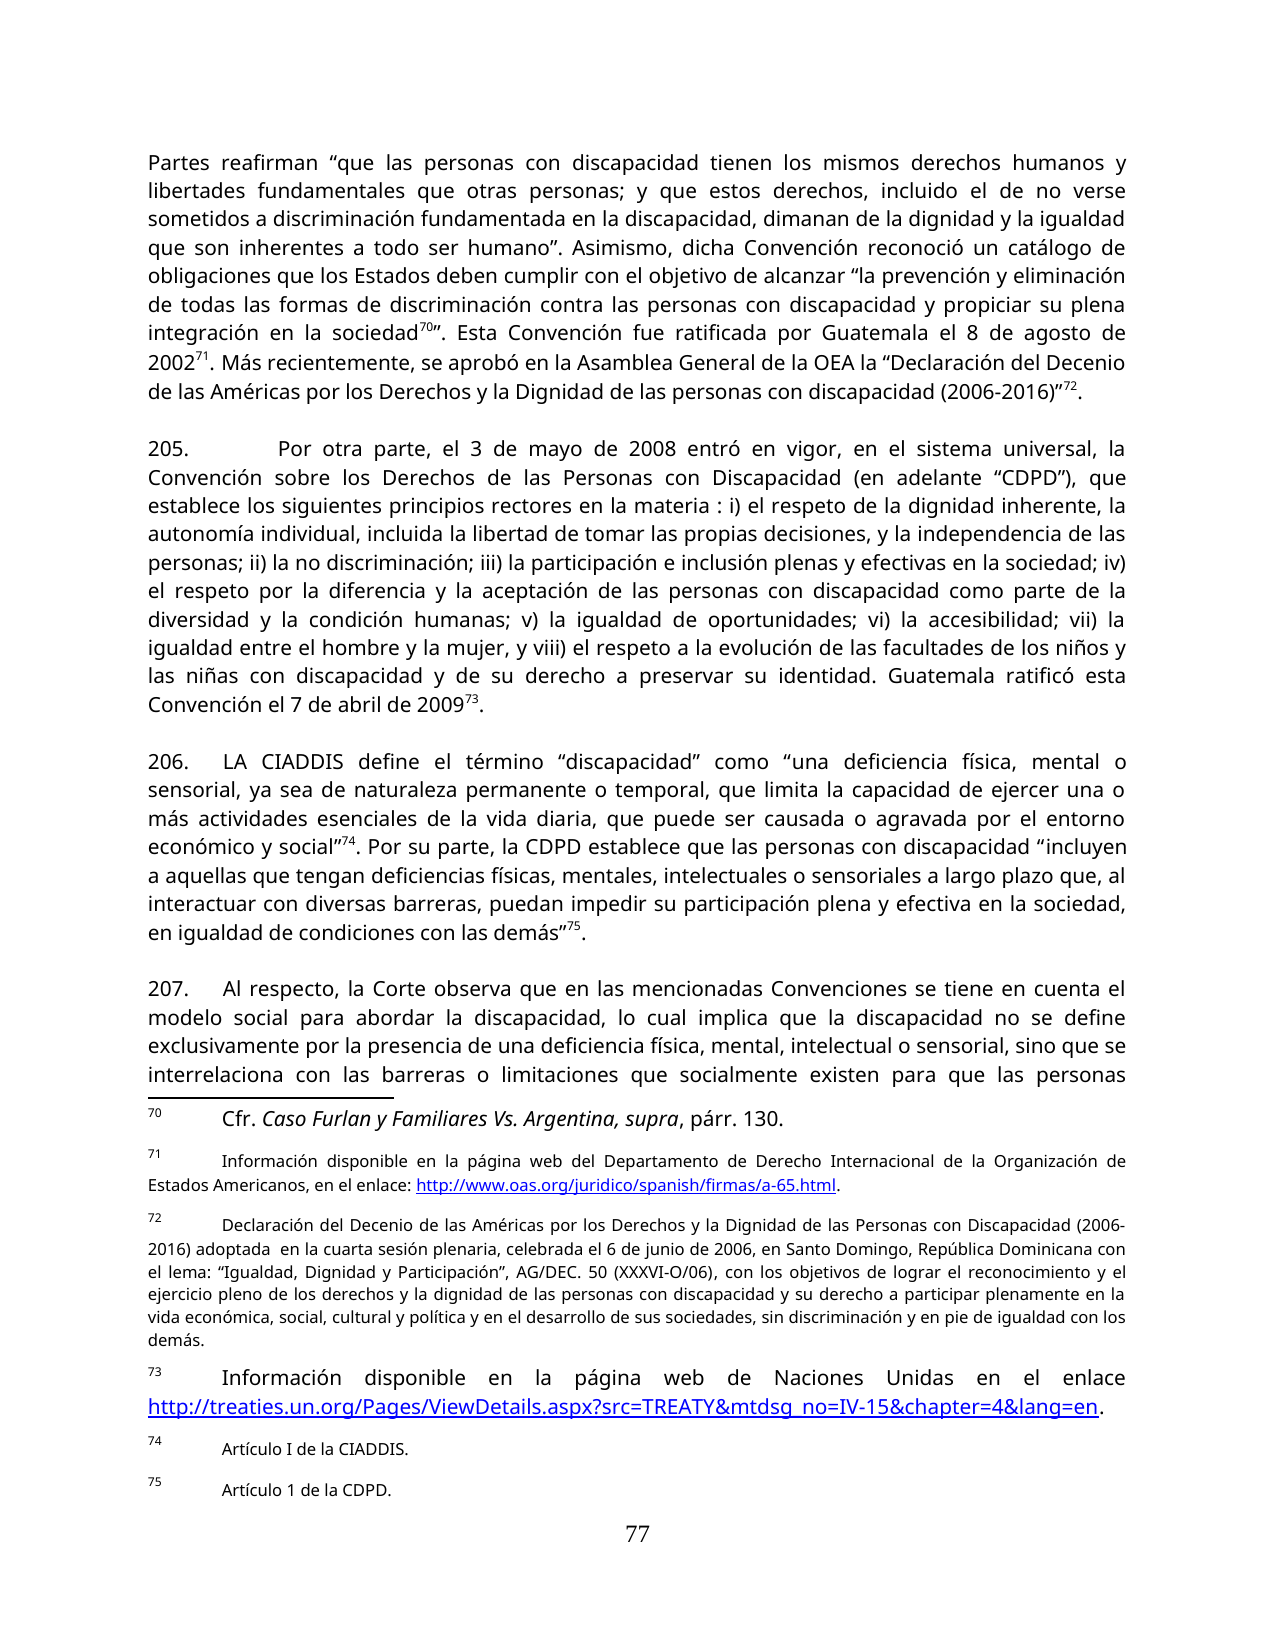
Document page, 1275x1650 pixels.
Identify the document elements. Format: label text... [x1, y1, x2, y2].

list Por otra parte, el 3 de mayo de 2008 entró en vigor, en el sistema universal, la Convención sobre los Derechos de las Personas con Discapacidad (en adelante “CDPD”), que establece los siguientes principios rectores en la materia : i) el respeto de la dignidad inherente, la autonomía individual, incluida la libertad de tomar las propias decisiones, y la independencia de las personas; ii) la no discriminación; iii) la participación e inclusión plenas y efectivas en la sociedad; iv) el respeto por la diferencia y la aceptación de las personas con discapacidad como parte de la diversidad y la condición humanas; v) la igualdad de oportunidades; vi) la accesibilidad; vii) la igualdad entre el hombre y la mujer, y viii) el respeto a la evolución de las facultades de los niños y las niñas con discapacidad y de su derecho a preservar su identidad. Guatemala ratificó esta Convención el 7 de abril de 2009. [148, 434, 1127, 718]
list LA CIADDIS define el término “discapacidad” como “una deficiencia física, mental o sensorial, ya sea de naturaleza permanente o temporal, que limita la capacidad de ejercer una o más actividades esenciales de la vida diaria, que puede ser causada o agravada por el entorno económico y social”. Por su parte, la CDPD establece que las personas con discapacidad “incluyen a aquellas que tengan deficiencias físicas, mentales, intelectuales o sensoriales a largo plazo que, al interactuar con diversas barreras, puedan impedir su participación plena y efectiva en la sociedad, en igualdad de condiciones con las demás”. [148, 747, 1127, 946]
list Al respecto, la Corte observa que en las mencionadas Convenciones se tiene en cuenta el modelo social para abordar la discapacidad, lo cual implica que la discapacidad no se define exclusivamente por la presencia de una deficiencia física, mental, intelectual o sensorial, sino que se interrelaciona con las barreras o limitaciones que socialmente existen para que las personas puedan ejercer sus derechos de manera efectiva. Los tipos de límites o barreras que comúnmente encuentran las personas con discapacidades en la sociedad, son, entre otras, barreras físicas o arquitectónicas, comunicativas, actitudinales o socioeconómicas. [148, 974, 1127, 1088]
list La Convención Interamericana para la Eliminación de todas las Formas de Discriminación contra las Personas con Discapacidad (en adelante “CIADDIS”) es el primer instrumento internacional de derechos humanos específicamente dedicado a personas con discapacidad y representa un invaluable compromiso de los Estados Americanos para garantizarles el goce de los mismos derechos que gozan los demás. Indica en su Preámbulo que los Estados Partes reafirman “que las personas con discapacidad tienen los mismos derechos humanos y libertades fundamentales que otras personas; y que estos derechos, incluido el de no verse sometidos a discriminación fundamentada en la discapacidad, dimanan de la dignidad y la igualdad que son inherentes a todo ser humano”. Asimismo, dicha Convención reconoció un catálogo de obligaciones que los Estados deben cumplir con el objetivo de alcanzar “la prevención y eliminación de todas las formas de discriminación contra las personas con discapacidad y propiciar su plena integración en la sociedad”. Esta Convención fue ratificada por Guatemala el 8 de agosto de 2002. Más recientemente, se aprobó en la Asamblea General de la OEA la “Declaración del Decenio de las Américas por los Derechos y la Dignidad de las personas con discapacidad (2006-2016)”. [148, 148, 1127, 406]
